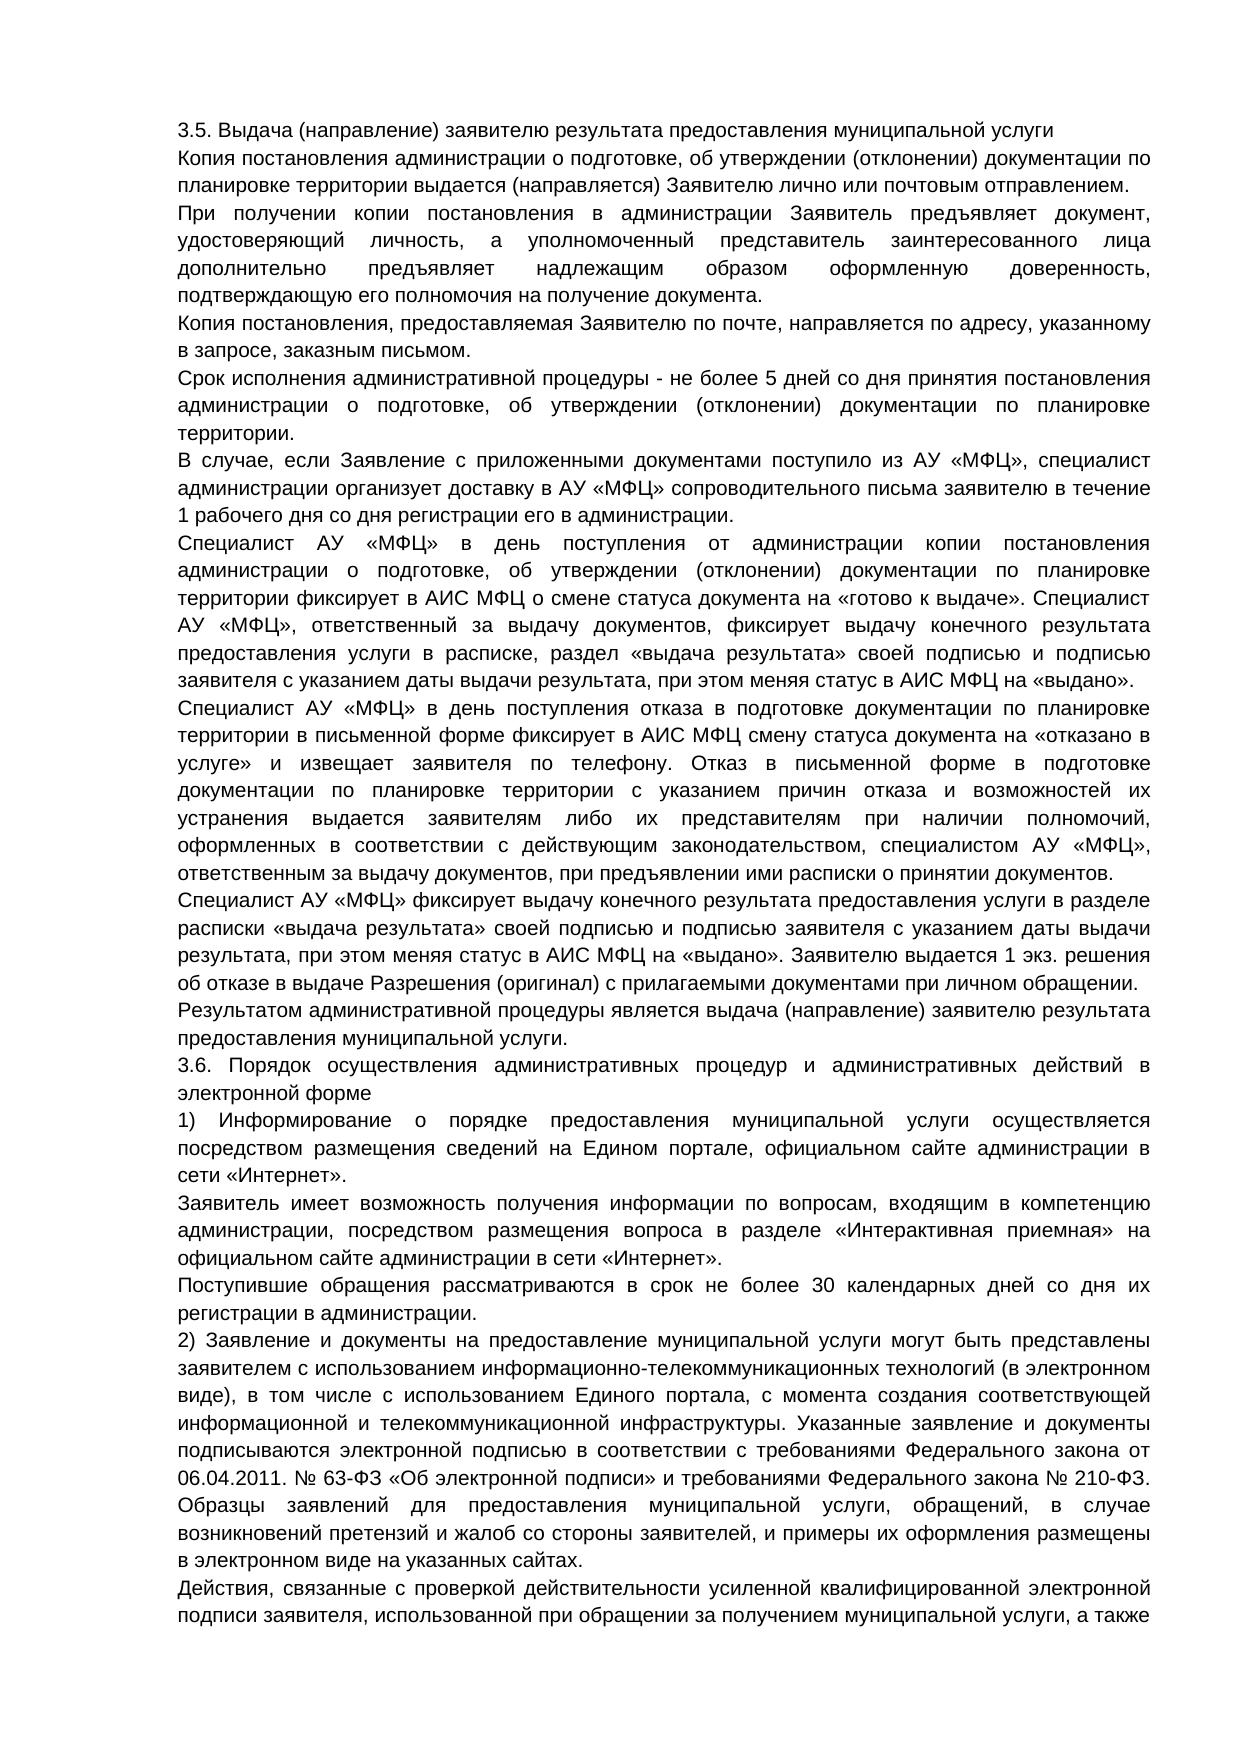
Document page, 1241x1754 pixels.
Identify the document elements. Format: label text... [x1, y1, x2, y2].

text При получении копии постановления в администрации Заявитель предъявляет документ, удостоверяющий личность, а уполномоченный представитель заинтересованного лица дополнительно предъявляет надлежащим образом оформленную доверенность, подтверждающую его полномочия на получение документа. [177, 201, 1152, 307]
text 1) Информирование о порядке предоставления муниципальной услуги осуществляется посредством размещения сведений на Едином портале, официальном сайте администрации в сети «Интернет». [177, 1108, 1152, 1187]
text Результатом административной процедуры является выдача (направление) заявителю результата предоставления муниципальной услуги. [177, 998, 1152, 1049]
text Срок исполнения административной процедуры - не более 5 дней со дня принятия постановления администрации о подготовке, об утверждении (отклонении) документации по планировке территории. [177, 366, 1152, 444]
text Специалист АУ «МФЦ» в день поступления отказа в подготовке документации по планировке территории в письменной форме фиксирует в АИС МФЦ смену статуса документа на «отказано в услуге» и извещает заявителя по телефону. Отказ в письменной форме в подготовке документации по планировке территории с указанием причин отказа и возможностей их устранения выдается заявителям либо их представителям при наличии полномочий, оформленных в соответствии с действующим законодательством, специалистом АУ «МФЦ», ответственным за выдачу документов, при предъявлении ими расписки о принятии документов. [177, 696, 1152, 884]
text Специалист АУ «МФЦ» в день поступления от администрации копии постановления администрации о подготовке, об утверждении (отклонении) документации по планировке территории фиксирует в АИС МФЦ о смене статуса документа на «готово к выдаче». Специалист АУ «МФЦ», ответственный за выдачу документов, фиксирует выдачу конечного результата предоставления услуги в расписке, раздел «выдача результата» своей подписью и подписью заявителя с указанием даты выдачи результата, при этом меняя статус в АИС МФЦ на «выдано». [177, 531, 1152, 692]
text 3.5. Выдача (направление) заявителю результата предоставления муниципальной услуги [177, 118, 1152, 142]
text Копия постановления, предоставляемая Заявителю по почте, направляется по адресу, указанному в запросе, заказным письмом. [177, 311, 1152, 362]
text Заявитель имеет возможность получения информации по вопросам, входящим в компетенцию администрации, посредством размещения вопроса в разделе «Интерактивная приемная» на официальном сайте администрации в сети «Интернет». [177, 1191, 1152, 1269]
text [177, 1576, 1152, 1627]
text 2) Заявление и документы на предоставление муниципальной услуги могут быть представлены заявителем с использованием информационно-телекоммуникационных технологий (в электронном виде), в том числе с использованием Единого портала, с момента создания соответствующей информационной и телекоммуникационной инфраструктуры. Указанные заявление и документы подписываются электронной подписью в соответствии с требованиями Федерального закона от 06.04.2011. № 63-ФЗ «Об электронной подписи» и требованиями Федерального закона № 210-ФЗ. Образцы заявлений для предоставления муниципальной услуги, обращений, в случае возникновений претензий и жалоб со стороны заявителей, и примеры их оформления размещены в электронном виде на указанных сайтах. [177, 1328, 1152, 1572]
text Специалист АУ «МФЦ» фиксирует выдачу конечного результата предоставления услуги в разделе расписки «выдача результата» своей подписью и подписью заявителя с указанием даты выдачи результата, при этом меняя статус в АИС МФЦ на «выдано». Заявителю выдается 1 экз. решения об отказе в выдаче Разрешения (оригинал) с прилагаемыми документами при личном обращении. [177, 888, 1152, 994]
text 3.6. Порядок осуществления административных процедур и административных действий в электронной форме [177, 1053, 1152, 1104]
text Копия постановления администрации о подготовке, об утверждении (отклонении) документации по планировке территории выдается (направляется) Заявителю лично или почтовым отправлением. [177, 146, 1152, 197]
text Поступившие обращения рассматриваются в срок не более 30 календарных дней со дня их регистрации в администрации. [177, 1273, 1152, 1324]
text В случае, если Заявление с приложенными документами поступило из АУ «МФЦ», специалист администрации организует доставку в АУ «МФЦ» сопроводительного письма заявителю в течение 1 рабочего дня со дня регистрации его в администрации. [177, 448, 1152, 527]
